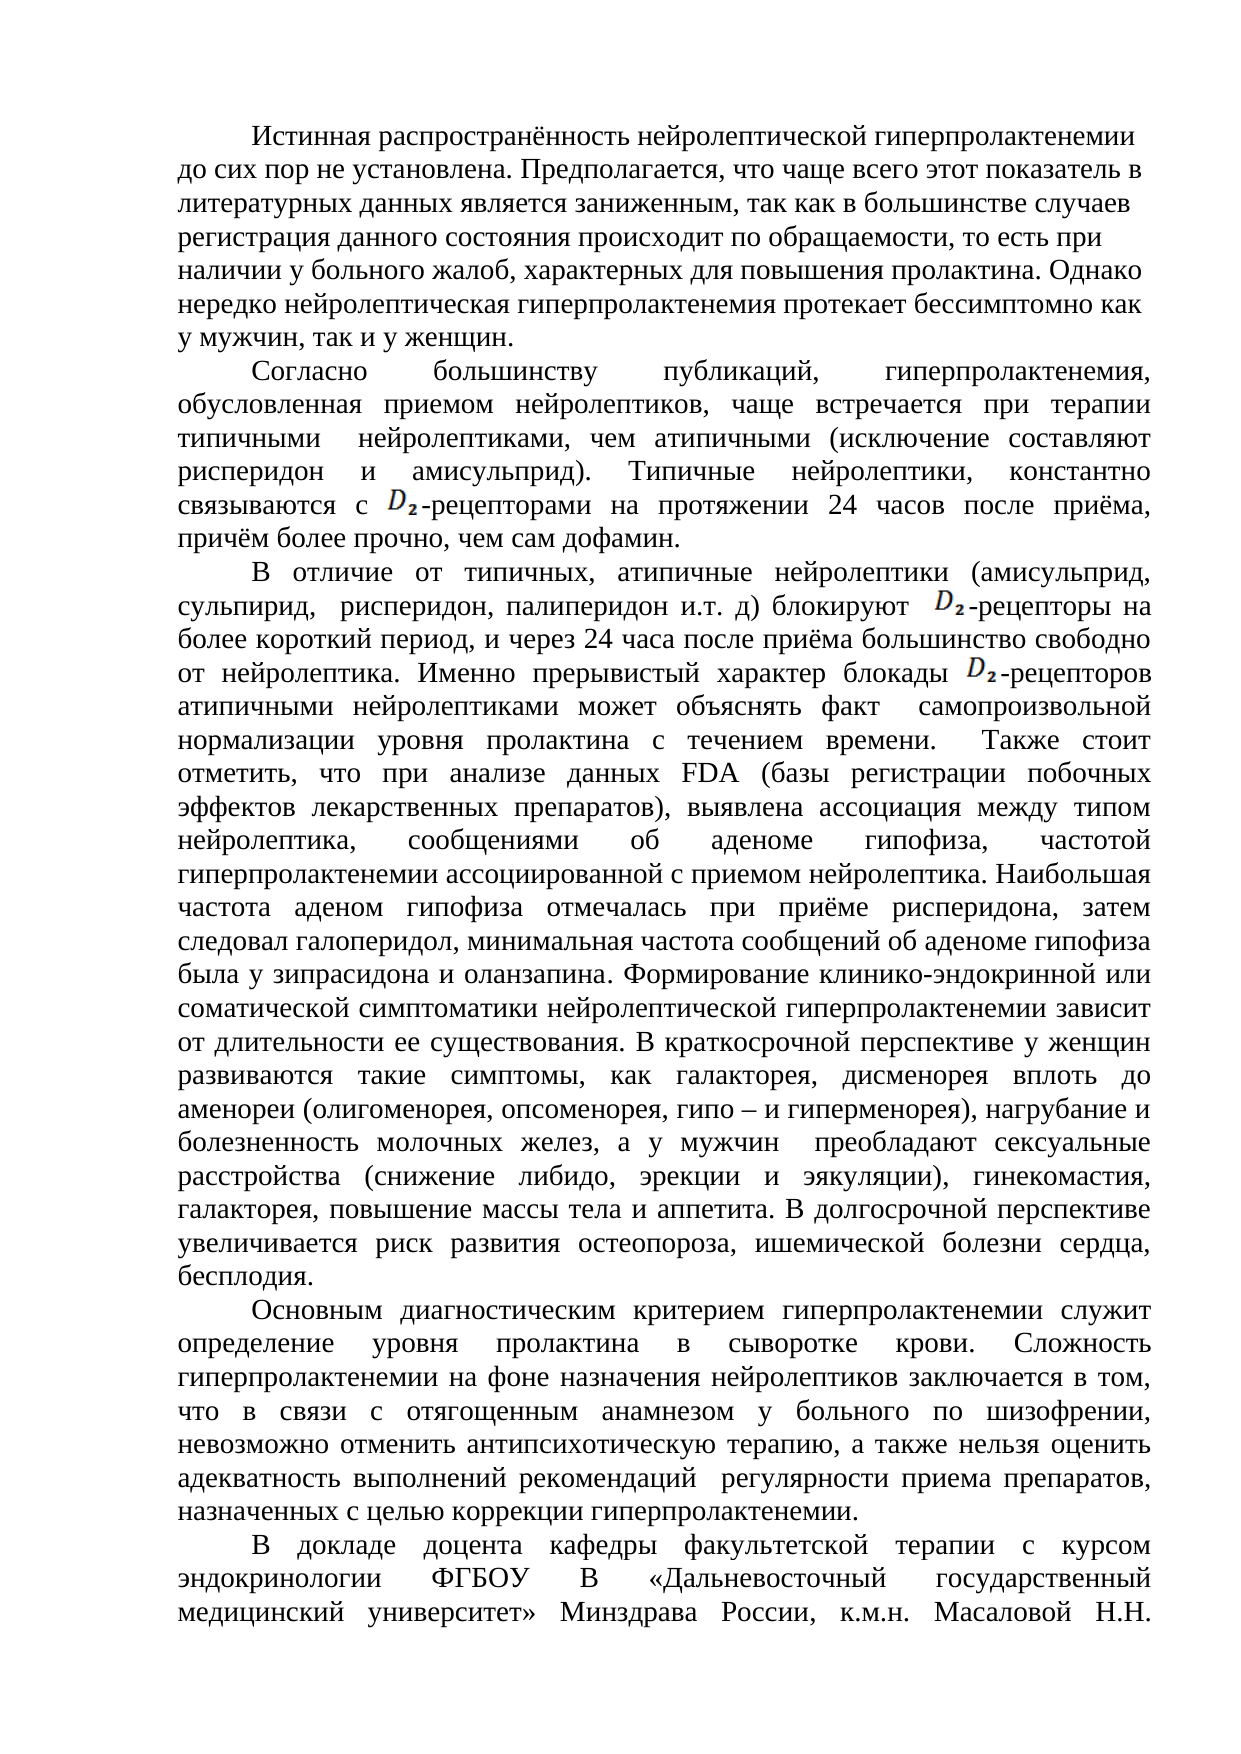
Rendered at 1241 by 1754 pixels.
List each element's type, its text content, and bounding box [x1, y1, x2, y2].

text В отличие от типичных, атипичные нейролептики (амисульприд, сульпирид, рисперидон, палиперидон и.т. д) блокируют -рецепторы на более короткий период, и через 24 часа после приёма большинство свободно от нейролептика. Именно прерывистый характер блокады -рецепторов атипичными нейролептиками может объяснять факт самопроизвольной нормализации уровня пролактина с течением времени. Также стоит отметить, что при анализе данных FDA (базы регистрации побочных эффектов лекарственных препаратов), выявлена ассоциация между типом нейролептика, сообщениями об аденоме гипофиза, частотой гиперпролактенемии ассоциированной с приемом нейролептика. Наибольшая частота аденом гипофиза отмечалась при приёме рисперидона, затем следовал галоперидол, минимальная частота сообщений об аденоме гипофиза была у зипрасидона и оланзапина. Формирование клинико-эндокринной или соматической симптоматики нейролептической гиперпролактенемии зависит от длительности ее существования. В краткосрочной перспективе у женщин развиваются такие симптомы, как галакторея, дисменорея вплоть до аменореи (олигоменорея, опсоменорея, гипо – и гиперменорея), нагрубание и болезненность молочных желез, а у мужчин преобладают сексуальные расстройства (снижение либидо, эрекции и эякуляции), гинекомастия, галакторея, повышение массы тела и аппетита. В долгосрочной перспективе увеличивается риск развития остеопороза, ишемической болезни сердца, бесплодия. [177, 554, 1152, 1292]
text Истинная распространённость нейролептической гиперпролактенемии до сих пор не установлена. Предполагается, что чаще всего этот показатель в литературных данных является заниженным, так как в большинстве случаев регистрация данного состояния происходит по обращаемости, то есть при наличии у больного жалоб, характерных для повышения пролактина. Однако нередко нейролептическая гиперпролактенемия протекает бессимптомно как у мужчин, так и у женщин. [177, 118, 1152, 353]
picture [934, 588, 969, 615]
picture [966, 655, 1001, 682]
picture [387, 487, 422, 515]
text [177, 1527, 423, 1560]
text Согласно большинству публикаций, гиперпролактенемия, обусловленная приемом нейролептиков, чаще встречается при терапии типичными нейролептиками, чем атипичными (исключение составляют рисперидон и амисульприд). Типичные нейролептики, константно связываются с -рецепторами на протяжении 24 часов после приёма, причём более прочно, чем сам дофамин. [177, 353, 1152, 554]
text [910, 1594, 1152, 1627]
text Основным диагностическим критерием гиперпролактенемии служит определение уровня пролактина в сыворотке крови. Сложность гиперпролактенемии на фоне назначения нейролептиков заключается в том, что в связи с отягощенным анамнезом у больного по шизофрении, невозможно отменить антипсихотическую терапию, а также нельзя оценить адекватность выполнений рекомендаций регулярности приема препаратов, назначенных с целью коррекции гиперпролактенемии. [177, 1292, 1152, 1527]
